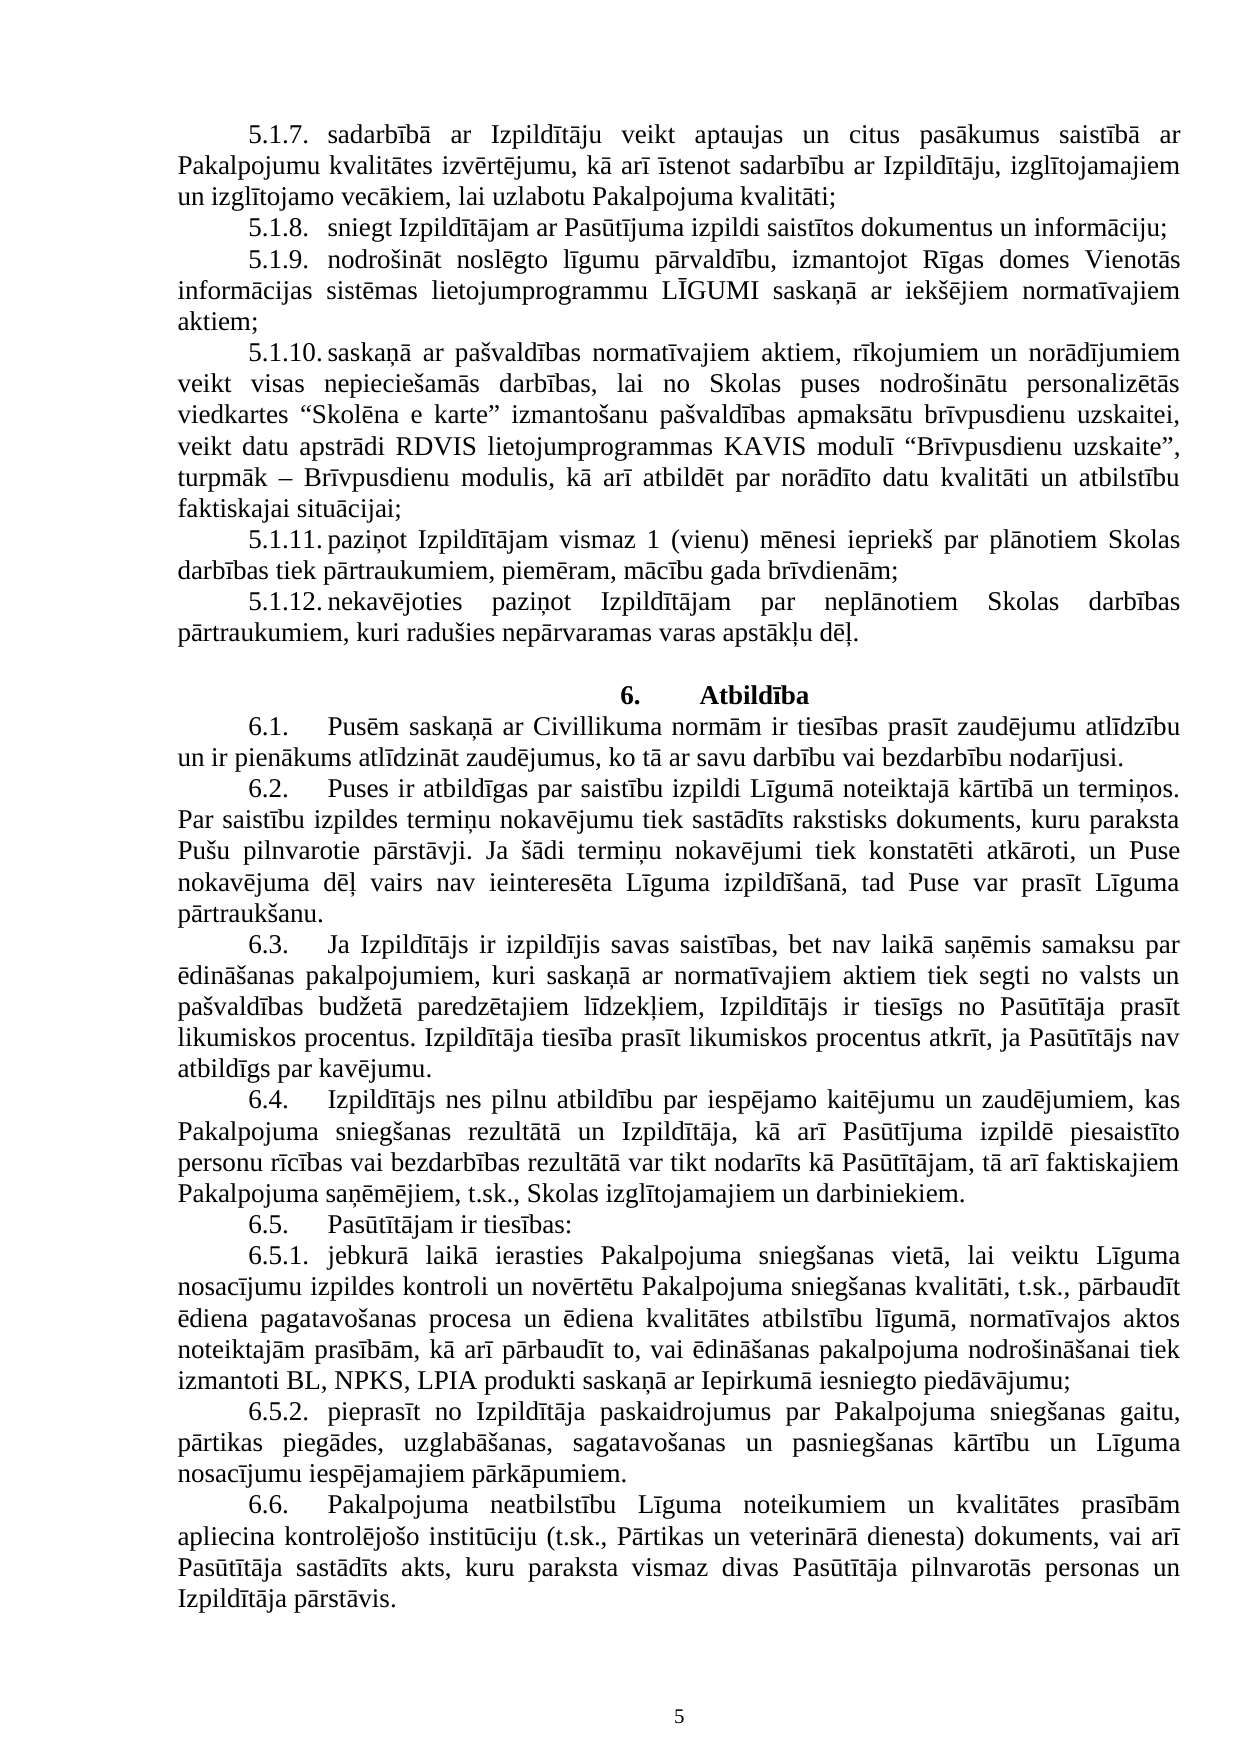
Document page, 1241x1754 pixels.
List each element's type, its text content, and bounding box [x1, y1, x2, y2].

list sniegt Izpildītājam ar Pasūtījuma izpildi saistītos dokumentus un informāciju; [177, 212, 1181, 243]
list Izpildītājs nes pilnu atbildību par iespējamo kaitējumu un zaudējumiem, kas Pakalpojuma sniegšanas rezultātā un Izpildītāja, kā arī Pasūtījuma izpildē piesaistīto personu rīcības vai bezdarbības rezultātā var tikt nodarīts kā Pasūtītājam, tā arī faktiskajiem Pakalpojuma saņēmējiem, t.sk., Skolas izglītojamajiem un darbiniekiem. [177, 1084, 1181, 1208]
list saskaņā ar pašvaldības normatīvajiem aktiem, rīkojumiem un norādījumiem veikt visas nepieciešamās darbības, lai no Skolas puses nodrošinātu personalizētās viedkartes “Skolēna e karte” izmantošanu pašvaldības apmaksātu brīvpusdienu uzskaitei, veikt datu apstrādi RDVIS lietojumprogrammas KAVIS modulī “Brīvpusdienu uzskaite”, turpmāk – Brīvpusdienu modulis, kā arī atbildēt par norādīto datu kvalitāti un atbilstību faktiskajai situācijai; [177, 336, 1181, 523]
list nekavējoties paziņot Izpildītājam par neplānotiem Skolas darbības pārtraukumiem, kuri radušies nepārvaramas varas apstākļu dēļ. [177, 585, 1181, 648]
list Ja Izpildītājs ir izpildījis savas saistības, bet nav laikā saņēmis samaksu par ēdināšanas pakalpojumiem, kuri saskaņā ar normatīvajiem aktiem tiek segti no valsts un pašvaldības budžetā paredzētajiem līdzekļiem, Izpildītājs ir tiesīgs no Pasūtītāja prasīt likumiskos procentus. Izpildītāja tiesība prasīt likumiskos procentus atkrīt, ja Pasūtītājs nav atbildīgs par kavējumu. [177, 928, 1181, 1084]
list paziņot Izpildītājam vismaz 1 (vienu) mēnesi iepriekš par plānotiem Skolas darbības tiek pārtraukumiem, piemēram, mācību gada brīvdienām; [177, 523, 1181, 585]
list sadarbībā ar Izpildītāju veikt aptaujas un citus pasākumus saistībā ar Pakalpojumu kvalitātes izvērtējumu, kā arī īstenot sadarbību ar Izpildītāju, izglītojamajiem un izglītojamo vecākiem, lai uzlabotu Pakalpojuma kvalitāti; [177, 118, 1181, 212]
list pieprasīt no Izpildītāja paskaidrojumus par Pakalpojuma sniegšanas gaitu, pārtikas piegādes, uzglabāšanas, sagatavošanas un pasniegšanas kārtību un Līguma nosacījumu iespējamajiem pārkāpumiem. [177, 1395, 1181, 1488]
list Pasūtītājam ir tiesības: [177, 1208, 1181, 1239]
list Pusēm saskaņā ar Civillikuma normām ir tiesības prasīt zaudējumu atlīdzību un ir pienākums atlīdzināt zaudējumus, ko tā ar savu darbību vai bezdarbību nodarījusi. [177, 710, 1181, 772]
list Pakalpojuma neatbilstību Līguma noteikumiem un kvalitātes prasībām apliecina kontrolējošo institūciju (t.sk., Pārtikas un veterinārā dienesta) dokuments, vai arī Pasūtītāja sastādīts akts, kuru paraksta vismaz divas Pasūtītāja pilnvarotās personas un Izpildītāja pārstāvis. [177, 1488, 1181, 1613]
list jebkurā laikā ierasties Pakalpojuma sniegšanas vietā, lai veiktu Līguma nosacījumu izpildes kontroli un novērtētu Pakalpojuma sniegšanas kvalitāti, t.sk., pārbaudīt ēdiena pagatavošanas procesa un ēdiena kvalitātes atbilstību līgumā, normatīvajos aktos noteiktajām prasībām, kā arī pārbaudīt to, vai ēdināšanas pakalpojuma nodrošināšanai tiek izmantoti BL, NPKS, LPIA produkti saskaņā ar Iepirkumā iesniegto piedāvājumu; [177, 1239, 1181, 1395]
list Atbildība [177, 679, 1181, 710]
list Puses ir atbildīgas par saistību izpildi Līgumā noteiktajā kārtībā un termiņos. Par saistību izpildes termiņu nokavējumu tiek sastādīts rakstisks dokuments, kuru paraksta Pušu pilnvarotie pārstāvji. Ja šādi termiņu nokavējumi tiek konstatēti atkāroti, un Puse nokavējuma dēļ vairs nav ieinteresēta Līguma izpildīšanā, tad Puse var prasīt Līguma pārtraukšanu. [177, 772, 1181, 928]
list nodrošināt noslēgto līgumu pārvaldību, izmantojot Rīgas domes Vienotās informācijas sistēmas lietojumprogrammu LĪGUMI saskaņā ar iekšējiem normatīvajiem aktiem; [177, 243, 1181, 336]
